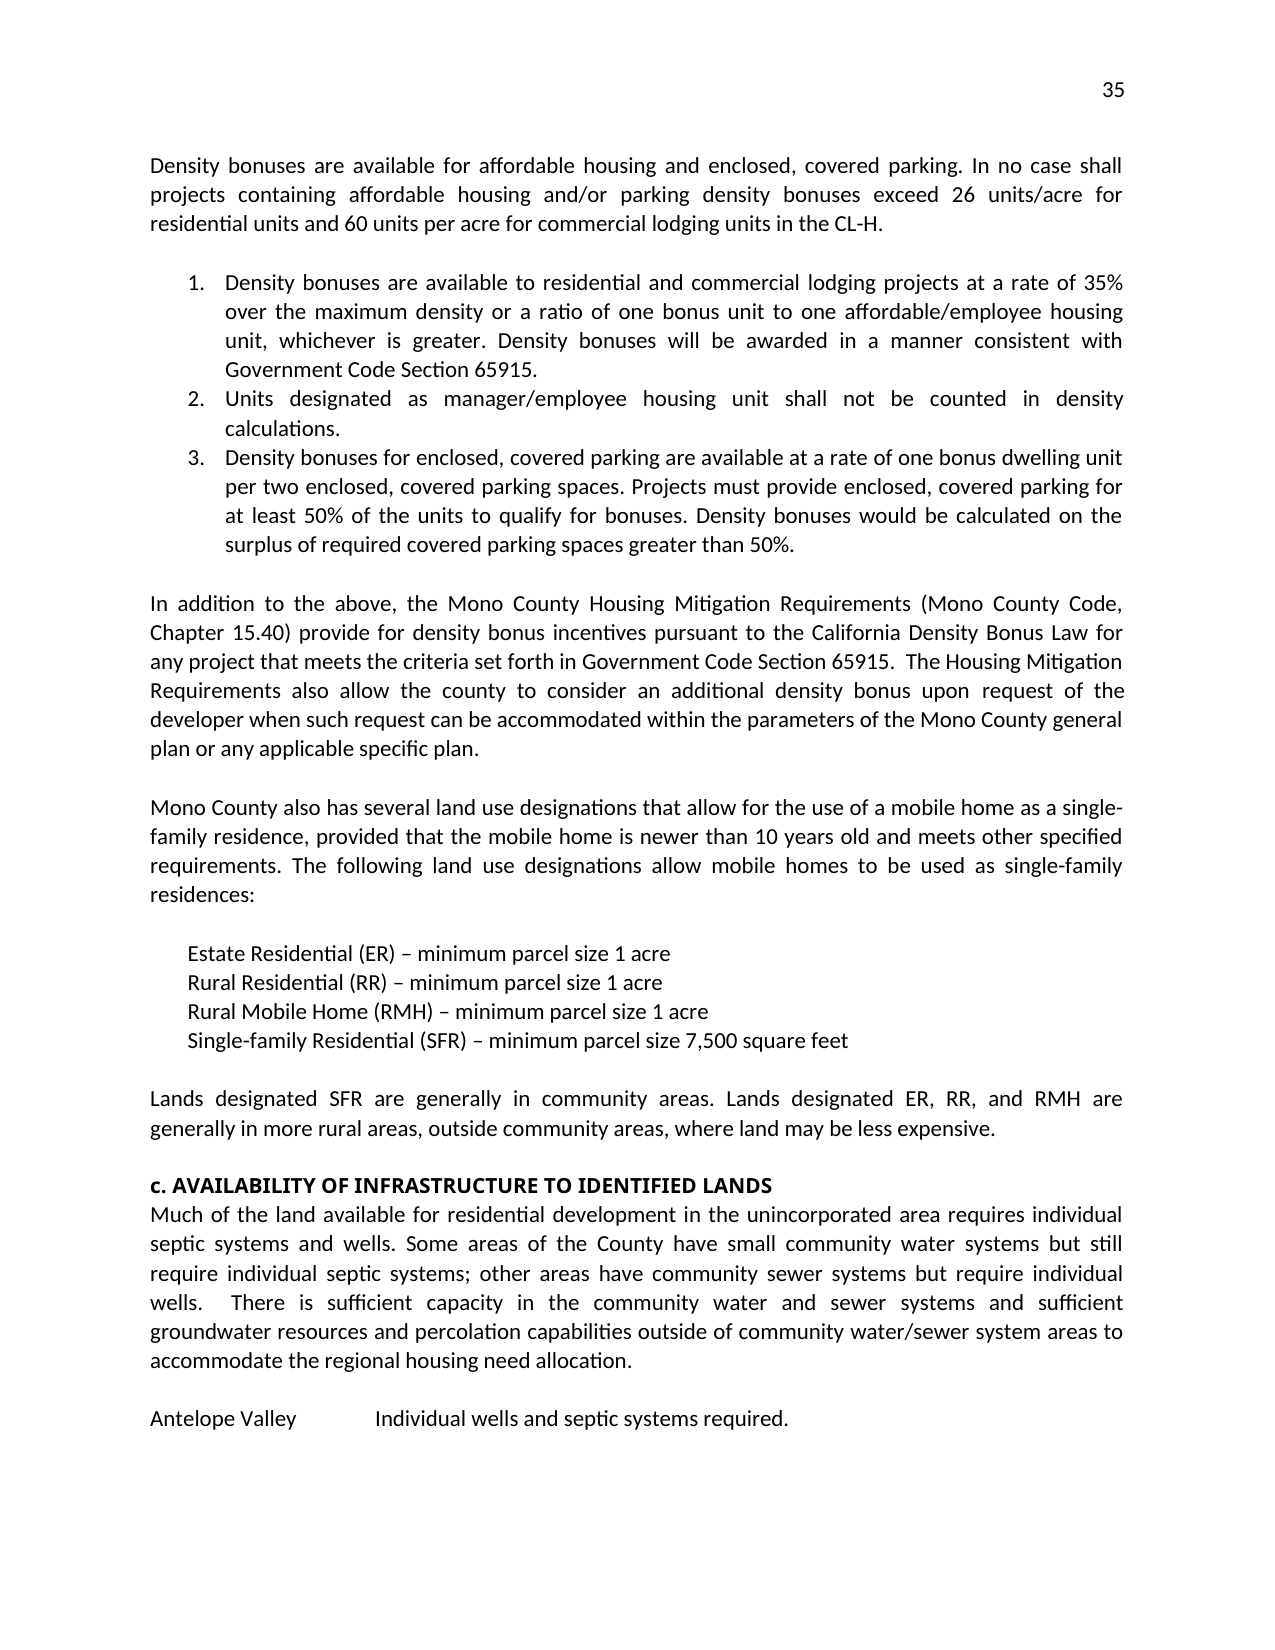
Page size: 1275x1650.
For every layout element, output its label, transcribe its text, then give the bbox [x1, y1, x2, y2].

list 1. Density bonuses are available to residential and commercial lodging projects at a rate of 35% over the maximum density or a ratio of one bonus unit to one affordable/employee housing unit, whichever is greater. Density bonuses will be awarded in a manner consistent with Government Code Section 65915. [187, 267, 1125, 383]
subtitle c. AVAILABILITY OF INFRASTRUCTURE TO IDENTIFIED LANDS [150, 1171, 1125, 1199]
text In addition to the above, the Mono County Housing Mitigation Requirements (Mono County Code, Chapter 15.40) provide for density bonus incentives pursuant to the California Density Bonus Law for any project that meets the criteria set forth in Government Code Section 65915. The Housing Mitigation Requirements also allow the county to consider an additional density bonus upon request of the developer when such request can be accommodated within the parameters of the Mono County general plan or any applicable specific plan. [150, 587, 1125, 762]
text Lands designated SFR are generally in community areas. Lands designated ER, RR, and RMH are generally in more rural areas, outside community areas, where land may be less expensive. [150, 1083, 1125, 1142]
list 2. Units designated as manager/employee housing unit shall not be counted in density calculations. [187, 383, 1125, 442]
text Much of the land available for residential development in the unincorporated area requires individual septic systems and wells. Some areas of the County have small community water systems but still require individual septic systems; other areas have community sewer systems but require individual wells. There is sufficient capacity in the community water and sewer systems and sufficient groundwater resources and percolation capabilities outside of community water/sewer system areas to accommodate the regional housing need allocation. [150, 1199, 1125, 1374]
text Rural Residential (RR) – minimum parcel size 1 acre [187, 967, 1125, 996]
text Mono County also has several land use designations that allow for the use of a mobile home as a single-family residence, provided that the mobile home is newer than 10 years old and meets other specified requirements. The following land use designations allow mobile homes to be used as single-family residences: [150, 792, 1125, 908]
text Single-family Residential (SFR) – minimum parcel size 7,500 square feet [187, 1025, 1125, 1054]
list Density bonuses are available for affordable housing and enclosed, covered parking. In no case shall projects containing affordable housing and/or parking density bonuses exceed 26 units/acre for residential units and 60 units per acre for commercial lodging units in the CL-H. [150, 150, 1125, 237]
text Antelope Valley Individual wells and septic systems required. [150, 1403, 1125, 1433]
text Rural Mobile Home (RMH) – minimum parcel size 1 acre [187, 996, 1125, 1025]
text Estate Residential (ER) – minimum parcel size 1 acre [187, 937, 1125, 967]
list 3. Density bonuses for enclosed, covered parking are available at a rate of one bonus dwelling unit per two enclosed, covered parking spaces. Projects must provide enclosed, covered parking for at least 50% of the units to qualify for bonuses. Density bonuses would be calculated on the surplus of required covered parking spaces greater than 50%. [187, 442, 1125, 558]
